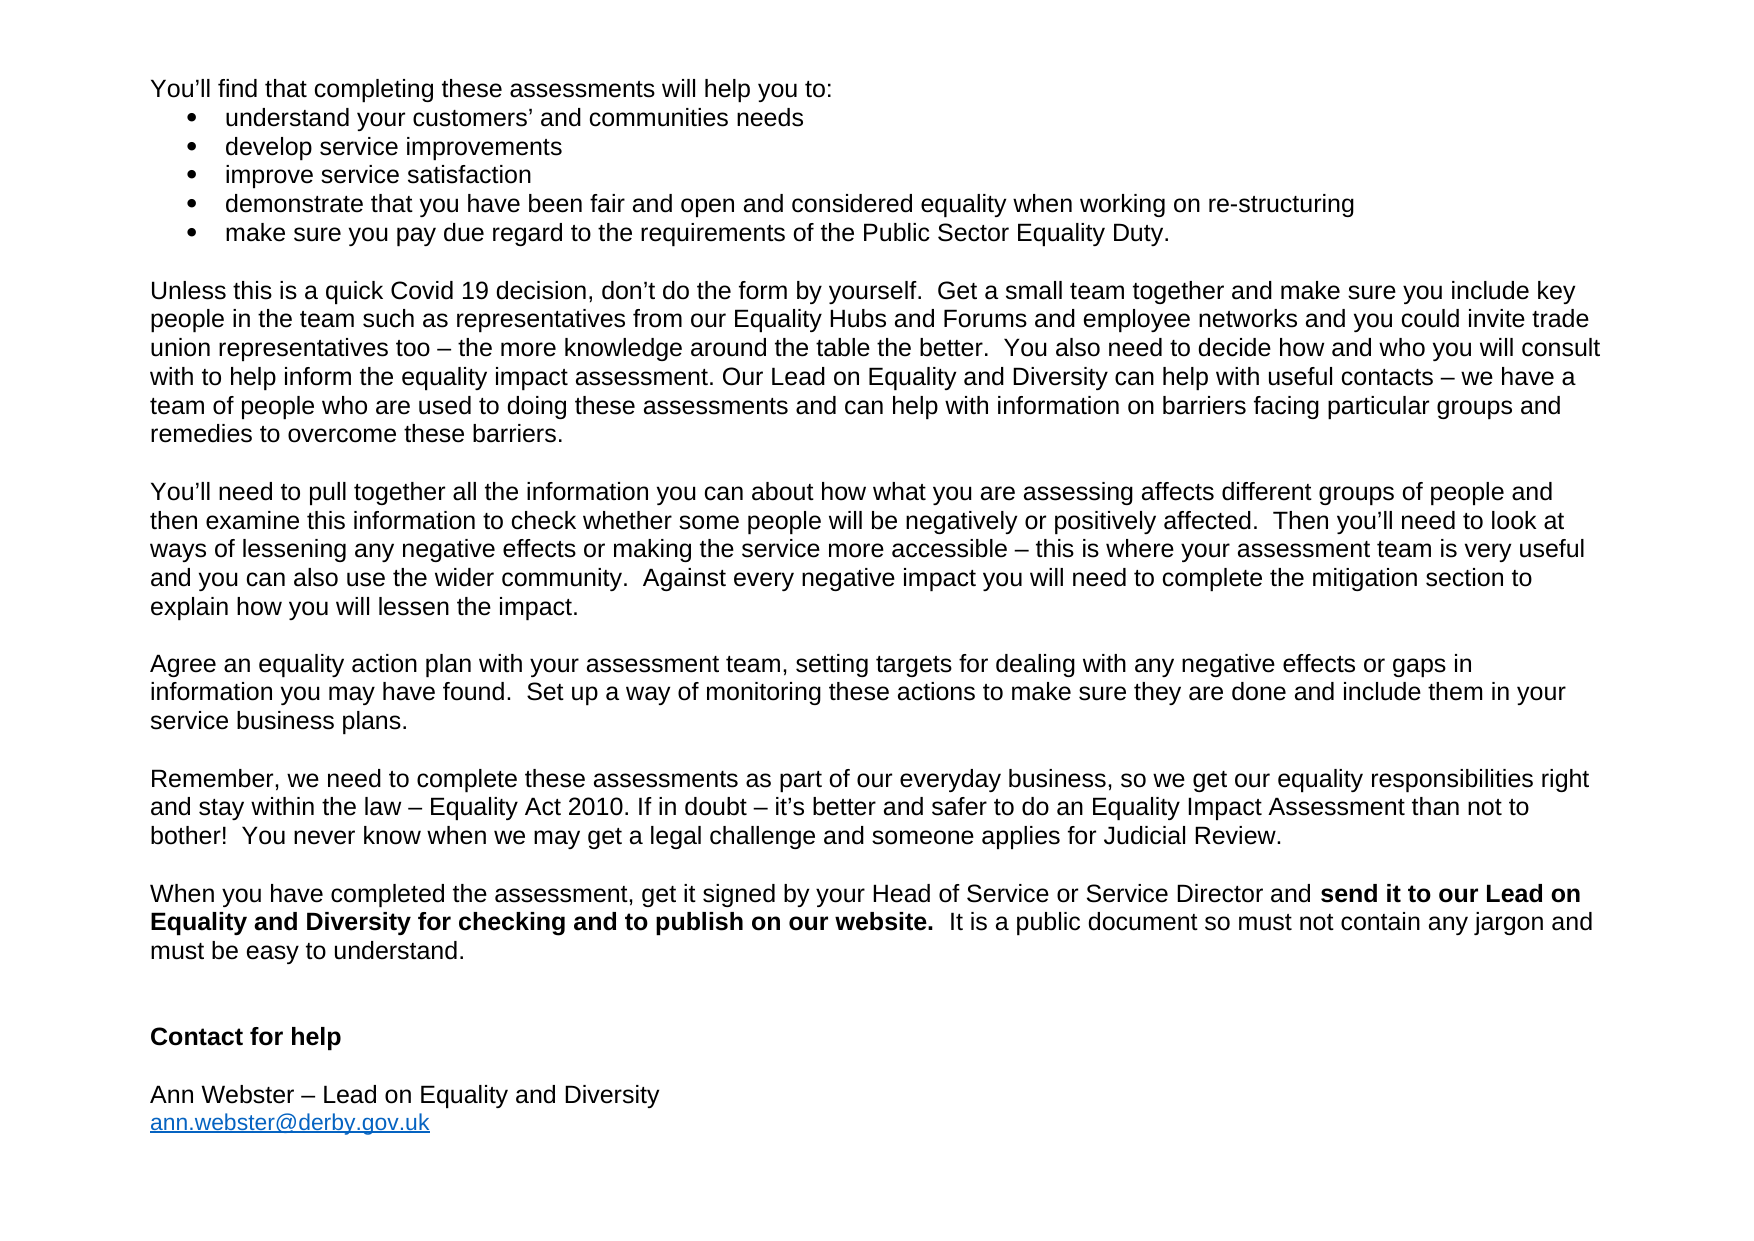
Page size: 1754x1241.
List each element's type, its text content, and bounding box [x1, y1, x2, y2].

list improve service satisfaction [187, 160, 1604, 189]
text Remember, we need to complete these assessments as part of our everyday business, so we get our equality responsibilities right and stay within the law – Equality Act 2010. If in doubt – it’s better and safer to do an Equality Impact Assessment than not to bother! You never know when we may get a legal challenge and someone applies for Judicial Review. [150, 764, 1604, 850]
list develop service improvements [187, 131, 1604, 160]
list demonstrate that you have been fair and open and considered equality when working on re-structuring [187, 189, 1604, 218]
text You’ll find that completing these assessments will help you to: [150, 74, 1604, 103]
text When you have completed the assessment, get it signed by your Head of Service or Service Director and send it to our Lead on Equality and Diversity for checking and to publish on our website. It is a public document so must not contain any jargon and must be easy to understand. [150, 879, 1604, 965]
list make sure you pay due regard to the requirements of the Public Sector Equality Duty. [187, 218, 1604, 247]
text ann.webster@derby.gov.uk [150, 1109, 1604, 1135]
text Unless this is a quick Covid 19 decision, don’t do the form by yourself. Get a small team together and make sure you include key people in the team such as representatives from our Equality Hubs and Forums and employee networks and you could invite trade union representatives too – the more knowledge around the table the better. You also need to decide how and who you will consult with to help inform the equality impact assessment. Our Lead on Equality and Diversity can help with useful contacts – we have a team of people who are used to doing these assessments and can help with information on barriers facing particular groups and remedies to overcome these barriers. [150, 276, 1604, 448]
text Agree an equality action plan with your assessment team, setting targets for dealing with any negative effects or gaps in information you may have found. Set up a way of monitoring these actions to make sure they are done and include them in your service business plans. [150, 649, 1604, 735]
list understand your customers’ and communities needs [187, 103, 1604, 131]
text Contact for help [150, 1022, 1604, 1051]
text Ann Webster – Lead on Equality and Diversity [150, 1080, 1604, 1109]
text You’ll need to pull together all the information you can about how what you are assessing affects different groups of people and then examine this information to check whether some people will be negatively or positively affected. Then you’ll need to look at ways of lessening any negative effects or making the service more accessible – this is where your assessment team is very useful and you can also use the wider community. Against every negative impact you will need to complete the mitigation section to explain how you will lessen the impact. [150, 477, 1604, 621]
